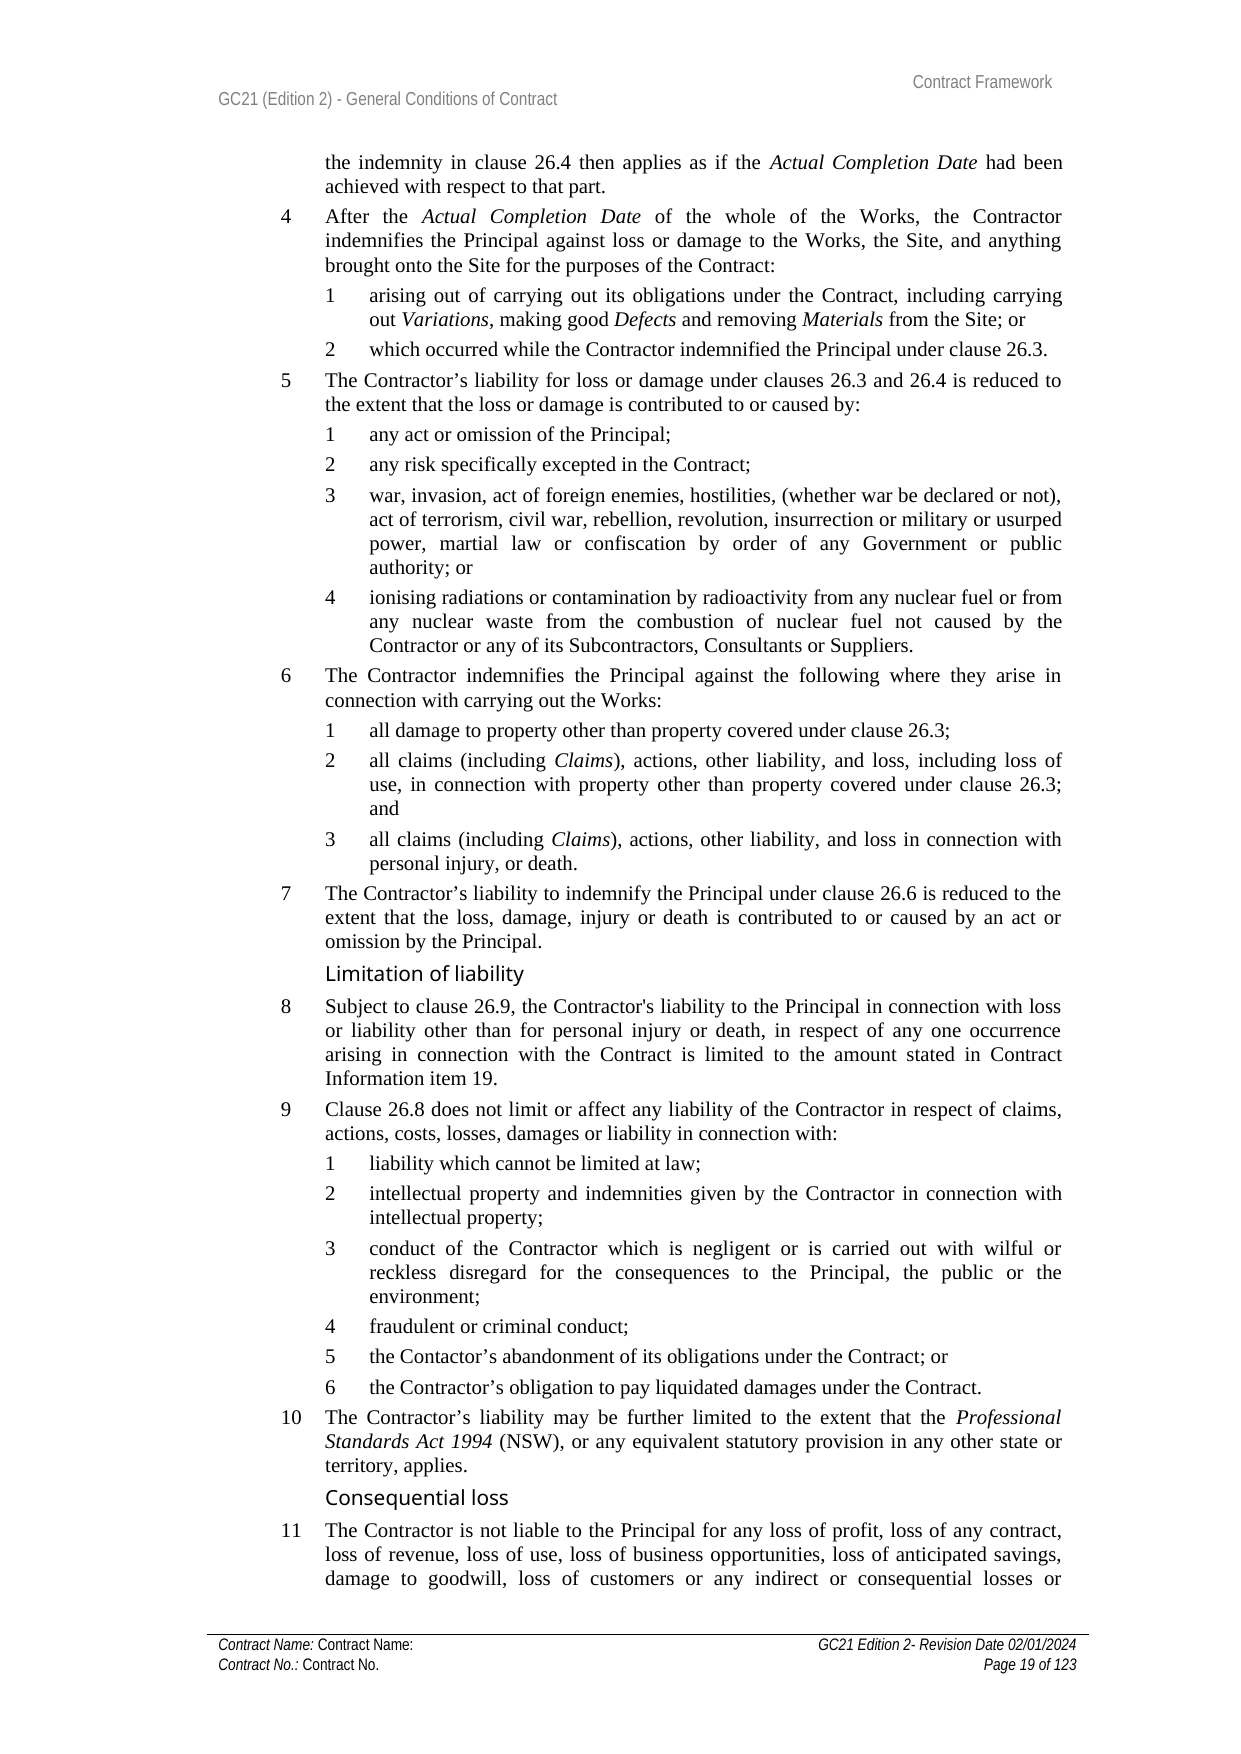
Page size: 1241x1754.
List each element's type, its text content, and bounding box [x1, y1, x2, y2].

subtitle Consequential loss [325, 1483, 1063, 1512]
text The Contractor’s liability to indemnify the Principal under clause 26.6 is reduced to the extent that the loss, damage, injury or death is contributed to or caused by an act or omission by the Principal. [281, 881, 1063, 953]
text war, invasion, act of foreign enemies, hostilities, (whether war be declared or not), act of terrorism, civil war, rebellion, revolution, insurrection or military or usurped power, martial law or confiscation by order of any Government or public authority; or [325, 482, 1063, 579]
text liability which cannot be limited at law; [325, 1151, 1063, 1175]
text which occurred while the Contractor indemnified the Principal under clause 26.3. [325, 337, 1063, 361]
text The Contractor’s liability may be further limited to the extent that the Professional Standards Act 1994 (NSW), or any equivalent statutory provision in any other state or territory, applies. [281, 1405, 1063, 1477]
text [281, 1518, 1063, 1590]
text The Contractor’s liability for loss or damage under clauses 26.3 and 26.4 is reduced to the extent that the loss or damage is contributed to or caused by: [281, 367, 1063, 416]
text After the Actual Completion Date of the whole of the Works, the Contractor indemnifies the Principal against loss or damage to the Works, the Site, and anything brought onto the Site for the purposes of the Contract: [281, 204, 1063, 277]
subtitle Limitation of liability [325, 959, 1063, 988]
text intellectual property and indemnities given by the Contractor in connection with intellectual property; [325, 1181, 1063, 1229]
text arising out of carrying out its obligations under the Contract, including carrying out Variations, making good Defects and removing Materials from the Site; or [325, 283, 1063, 331]
text any risk specifically excepted in the Contract; [325, 452, 1063, 476]
text Subject to clause 26.9, the Contractor's liability to the Principal in connection with loss or liability other than for personal injury or death, in respect of any one occurrence arising in connection with the Contract is limited to the amount stated in Contract Information item 19. [281, 994, 1063, 1090]
text any act or omission of the Principal; [325, 422, 1063, 446]
text Clause 26.8 does not limit or affect any liability of the Contractor in respect of claims, actions, costs, losses, damages or liability in connection with: [281, 1097, 1063, 1145]
text ionising radiations or contamination by radioactivity from any nuclear fuel or from any nuclear waste from the combustion of nuclear fuel not caused by the Contractor or any of its Subcontractors, Consultants or Suppliers. [325, 585, 1063, 657]
text the Contactor’s abandonment of its obligations under the Contract; or [325, 1344, 1063, 1368]
text all damage to property other than property covered under clause 26.3; [325, 718, 1063, 742]
text all claims (including Claims), actions, other liability, and loss in connection with personal injury, or death. [325, 827, 1063, 875]
text the Contractor’s obligation to pay liquidated damages under the Contract. [325, 1375, 1063, 1399]
text fraudulent or criminal conduct; [325, 1314, 1063, 1338]
text all claims (including Claims), actions, other liability, and loss, including loss of use, in connection with property other than property covered under clause 26.3; and [325, 748, 1063, 820]
text conduct of the Contractor which is negligent or is carried out with wilful or reckless disregard for the consequences to the Principal, the public or the environment; [325, 1236, 1063, 1308]
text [325, 150, 1063, 198]
text The Contractor indemnifies the Principal against the following where they arise in connection with carrying out the Works: [281, 663, 1063, 712]
